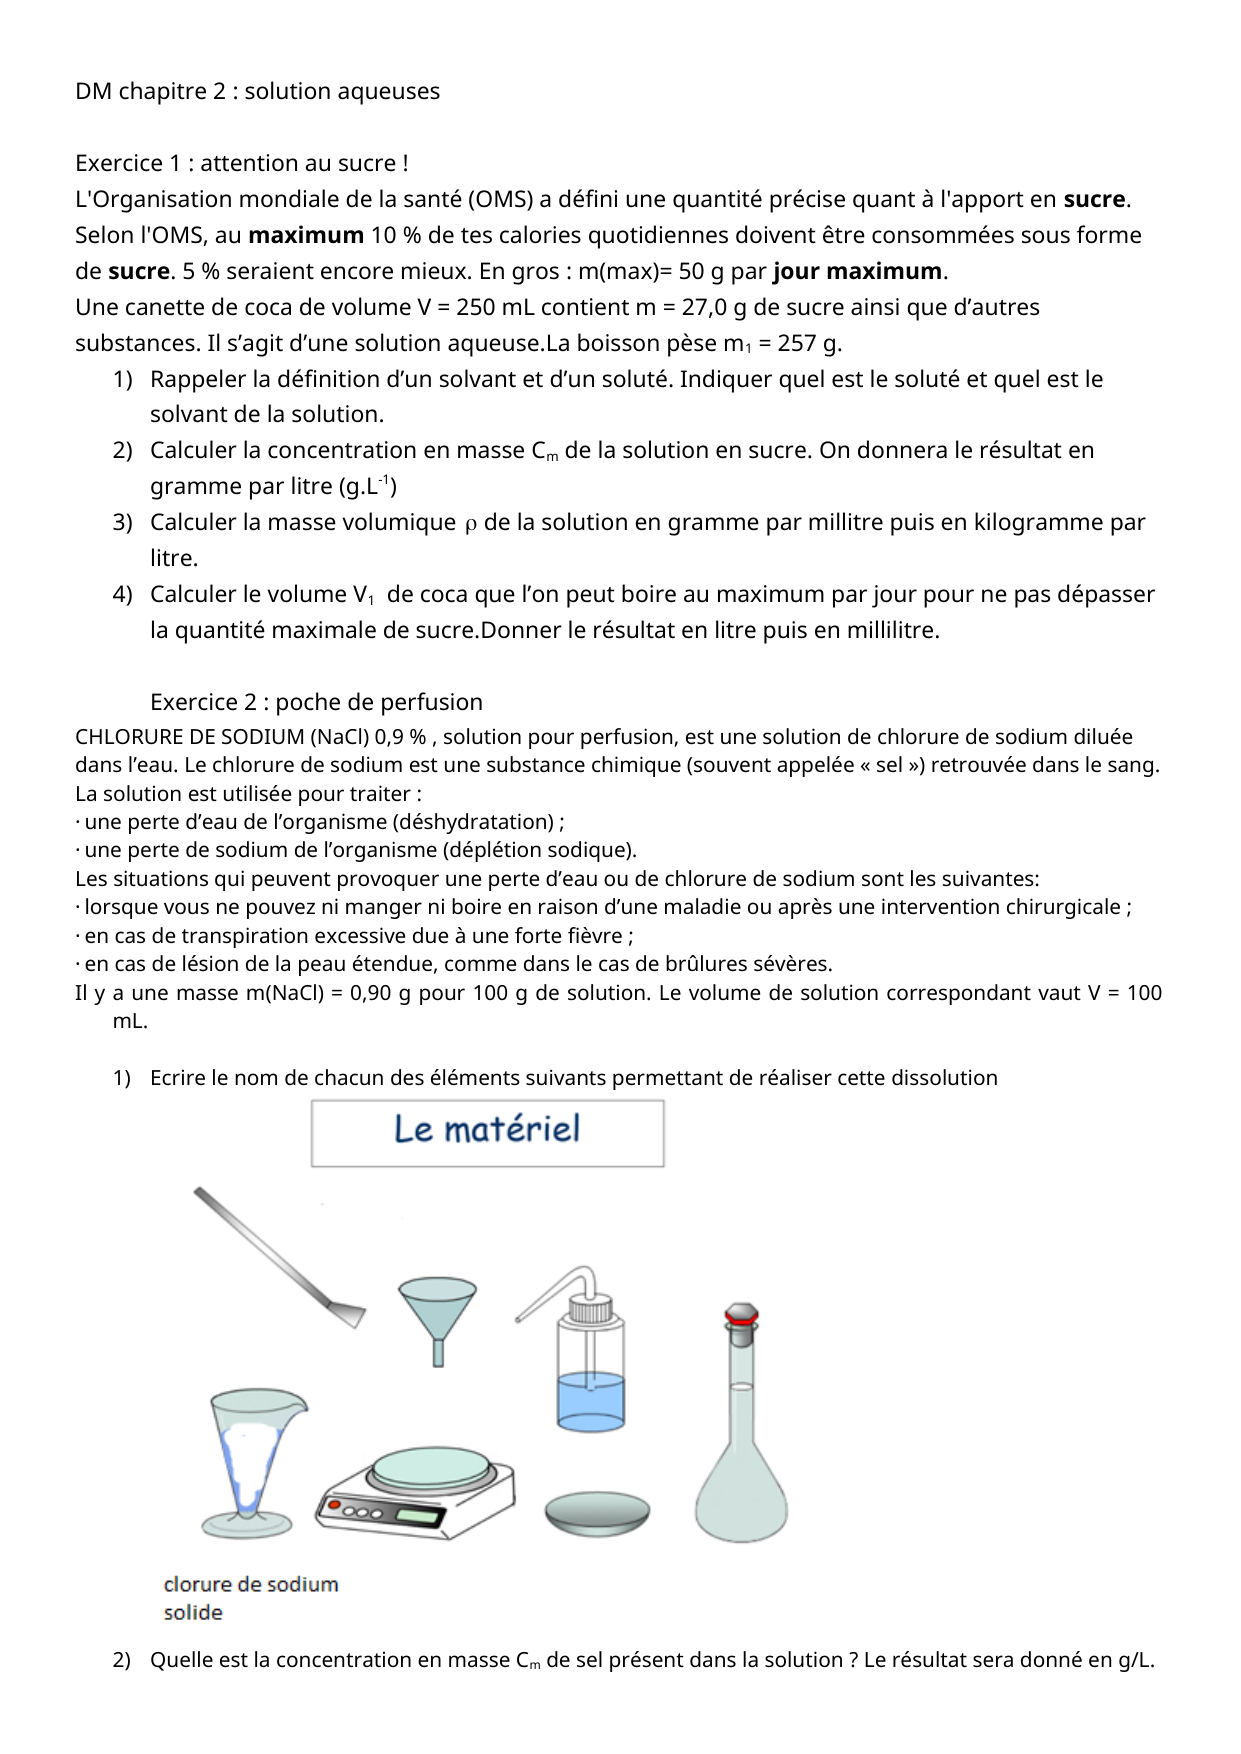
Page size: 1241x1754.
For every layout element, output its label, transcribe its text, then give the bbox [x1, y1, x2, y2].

text L'Organisation mondiale de la santé (OMS) a défini une quantité précise quant à l'apport en sucre. Selon l'OMS, au maximum 10 % de tes calories quotidiennes doivent être consommées sous forme de sucre. 5 % seraient encore mieux. En gros : m(max)= 50 g par jour maximum. [75, 183, 1165, 286]
list Rappeler la définition d’un solvant et d’un soluté. Indiquer quel est le soluté et quel est le solvant de la solution. [112, 362, 1165, 430]
list Calculer le volume V1 de coca que l’on peut boire au maximum par jour pour ne pas dépasser la quantité maximale de sucre.Donner le résultat en litre puis en millilitre. [112, 578, 1165, 645]
text · lorsque vous ne pouvez ni manger ni boire en raison d’une maladie ou après une intervention chirurgicale ; [75, 892, 1165, 921]
text · en cas de lésion de la peau étendue, comme dans le cas de brûlures sévères. [75, 949, 1165, 978]
list Exercice 2 : poche de perfusion [150, 686, 1165, 717]
text CHLORURE DE SODIUM (NaCl) 0,9 % , solution pour perfusion, est une solution de chlorure de sodium diluée dans l’eau. Le chlorure de sodium est une substance chimique (souvent appelée « sel ») retrouvée dans le sang. La solution est utilisée pour traiter : [75, 722, 1165, 807]
text · en cas de transpiration excessive due à une forte fièvre ; [75, 921, 1165, 949]
text · une perte d’eau de l’organisme (déshydratation) ; [75, 807, 1165, 836]
list Calculer la concentration en masse Cm de la solution en sucre. On donnera le résultat en gramme par litre (g.L-1) [112, 434, 1165, 502]
text Il y a une masse m(NaCl) = 0,90 g pour 100 g de solution. Le volume de solution correspondant vaut V = 100 mL. [75, 978, 1165, 1035]
list Quelle est la concentration en masse Cm de sel présent dans la solution ? Le résultat sera donné en g/L. [112, 1645, 1165, 1673]
text Exercice 1 : attention au sucre ! [75, 147, 1165, 178]
text Les situations qui peuvent provoquer une perte d’eau ou de chlorure de sodium sont les suivantes: [75, 864, 1165, 892]
picture [150, 1091, 804, 1645]
list Ecrire le nom de chacun des éléments suivants permettant de réaliser cette dissolution [112, 1063, 1165, 1092]
list Calculer la masse volumique de la solution en gramme par millitre puis en kilogramme par litre. [112, 506, 1165, 573]
text DM chapitre 2 : solution aqueuses [75, 75, 1165, 106]
text Une canette de coca de volume V = 250 mL contient m = 27,0 g de sucre ainsi que d’autres substances. Il s’agit d’une solution aqueuse.La boisson pèse m1 = 257 g. [75, 291, 1165, 358]
text · une perte de sodium de l’organisme (déplétion sodique). [75, 836, 1165, 864]
